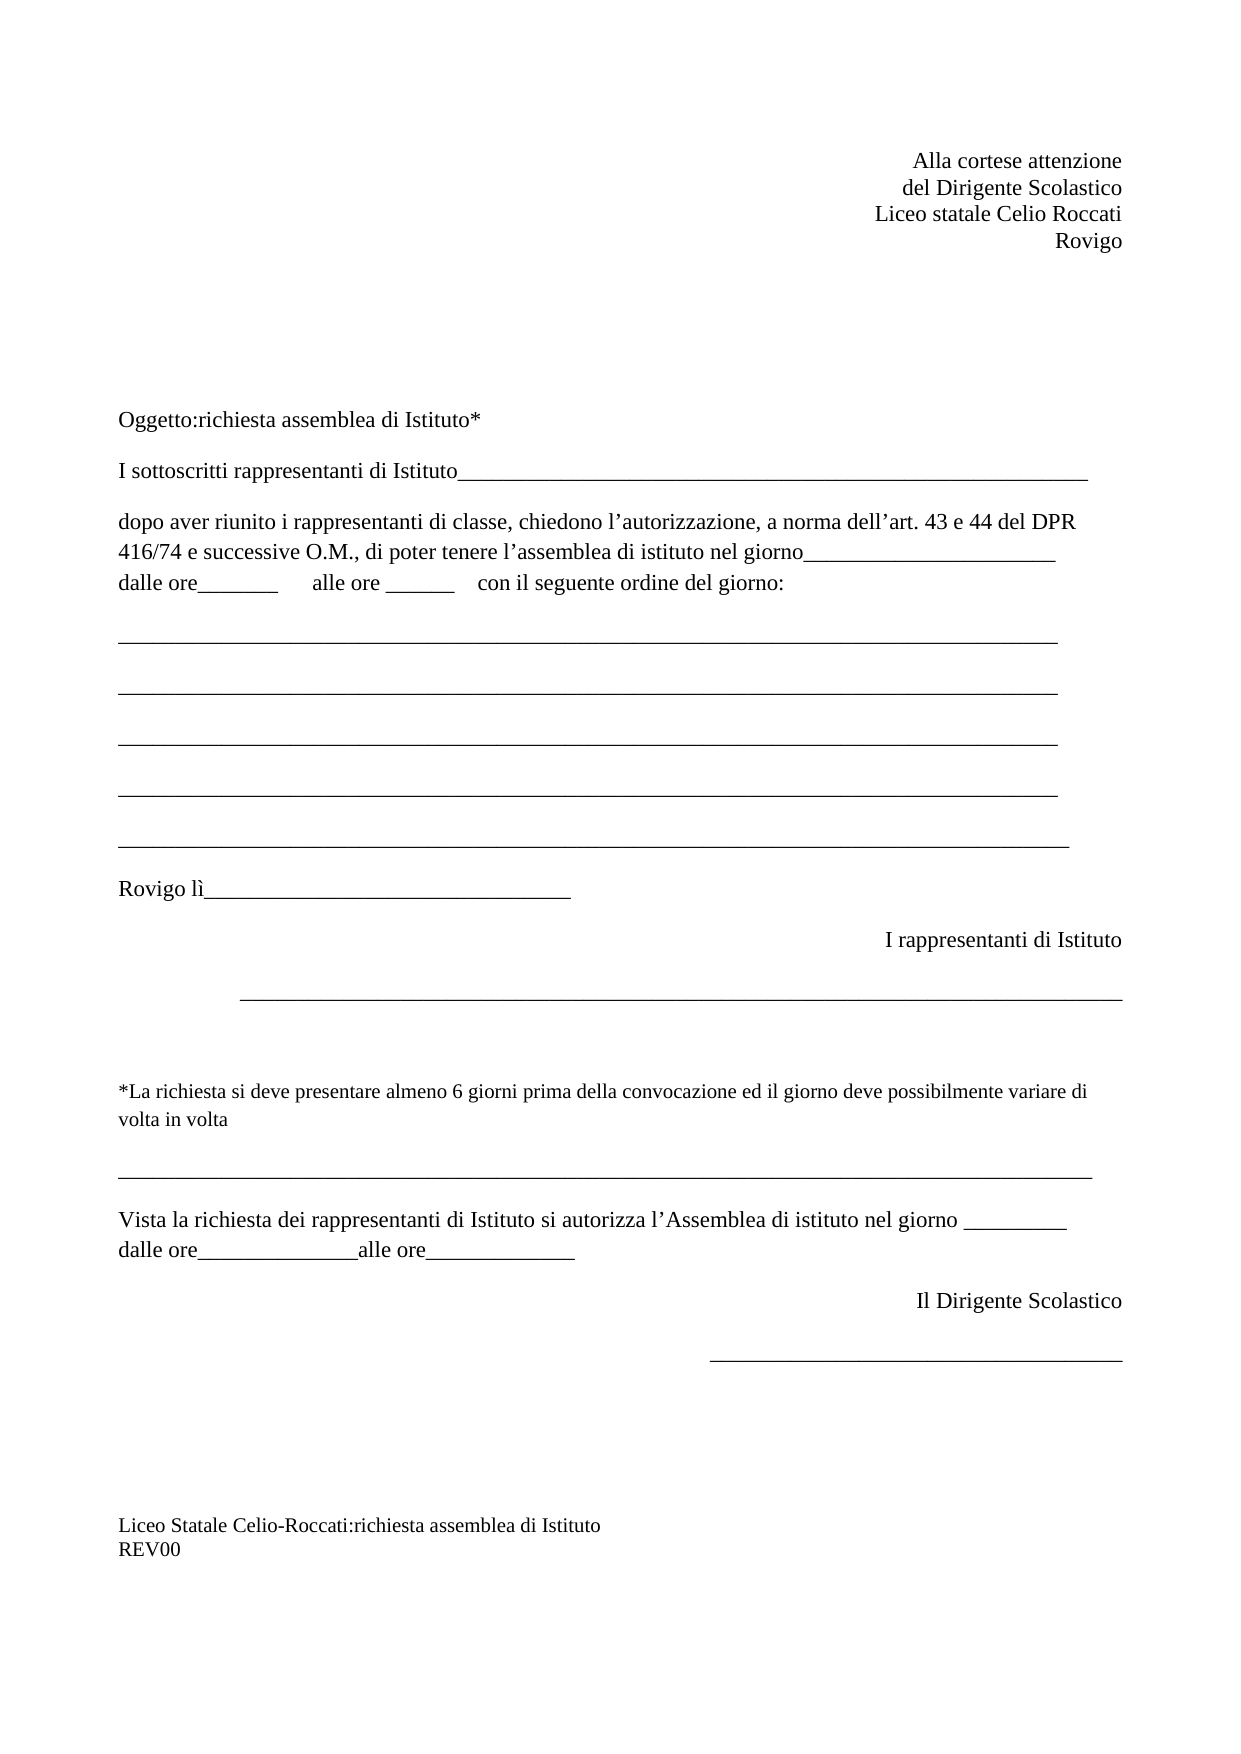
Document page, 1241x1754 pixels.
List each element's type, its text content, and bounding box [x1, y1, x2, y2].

text Liceo statale Celio Roccati [118, 200, 1122, 227]
text Alla cortese attenzione [118, 148, 1122, 174]
text del Dirigente Scolastico [118, 174, 1122, 200]
text I sottoscritti rappresentanti di Istituto_______________________________________________________ [118, 457, 1122, 483]
text Oggetto:richiesta assemblea di Istituto* [118, 406, 1122, 432]
text dopo aver riunito i rappresentanti di classe, chiedono l’autorizzazione, a norma dell’art. 43 e 44 del DPR 416/74 e successive O.M., di poter tenere l’assemblea di istituto nel giorno______________________ dalle ore_______ alle ore ______ con il seguente ordine del giorno: [118, 508, 1122, 595]
text Liceo Statale Celio-Roccati:richiesta assemblea di Istituto [118, 1513, 1122, 1537]
text __________________________________________________________________________________ [118, 722, 1122, 748]
text REV00 [118, 1537, 1122, 1561]
text ____________________________________ [118, 1338, 1122, 1365]
text __________________________________________________________________________________ [118, 620, 1122, 646]
text I rappresentanti di Istituto [118, 926, 1122, 952]
text Rovigo lì________________________________ [118, 875, 1122, 901]
text ___________________________________________________________________________________ [118, 824, 1122, 850]
text Il Dirigente Scolastico [118, 1287, 1122, 1314]
text __________________________________________________________________________________ [118, 671, 1122, 697]
text Vista la richiesta dei rappresentanti di Istituto si autorizza l’Assemblea di istituto nel giorno _________ dalle ore______________alle ore_____________ [118, 1206, 1122, 1263]
text _____________________________________________________________________________ [118, 977, 1122, 1003]
text *La richiesta si deve presentare almeno 6 giorni prima della convocazione ed il giorno deve possibilmente variare di volta in volta [118, 1079, 1122, 1131]
text _____________________________________________________________________________________ [118, 1155, 1122, 1181]
text __________________________________________________________________________________ [118, 773, 1122, 799]
text Rovigo [118, 227, 1122, 253]
